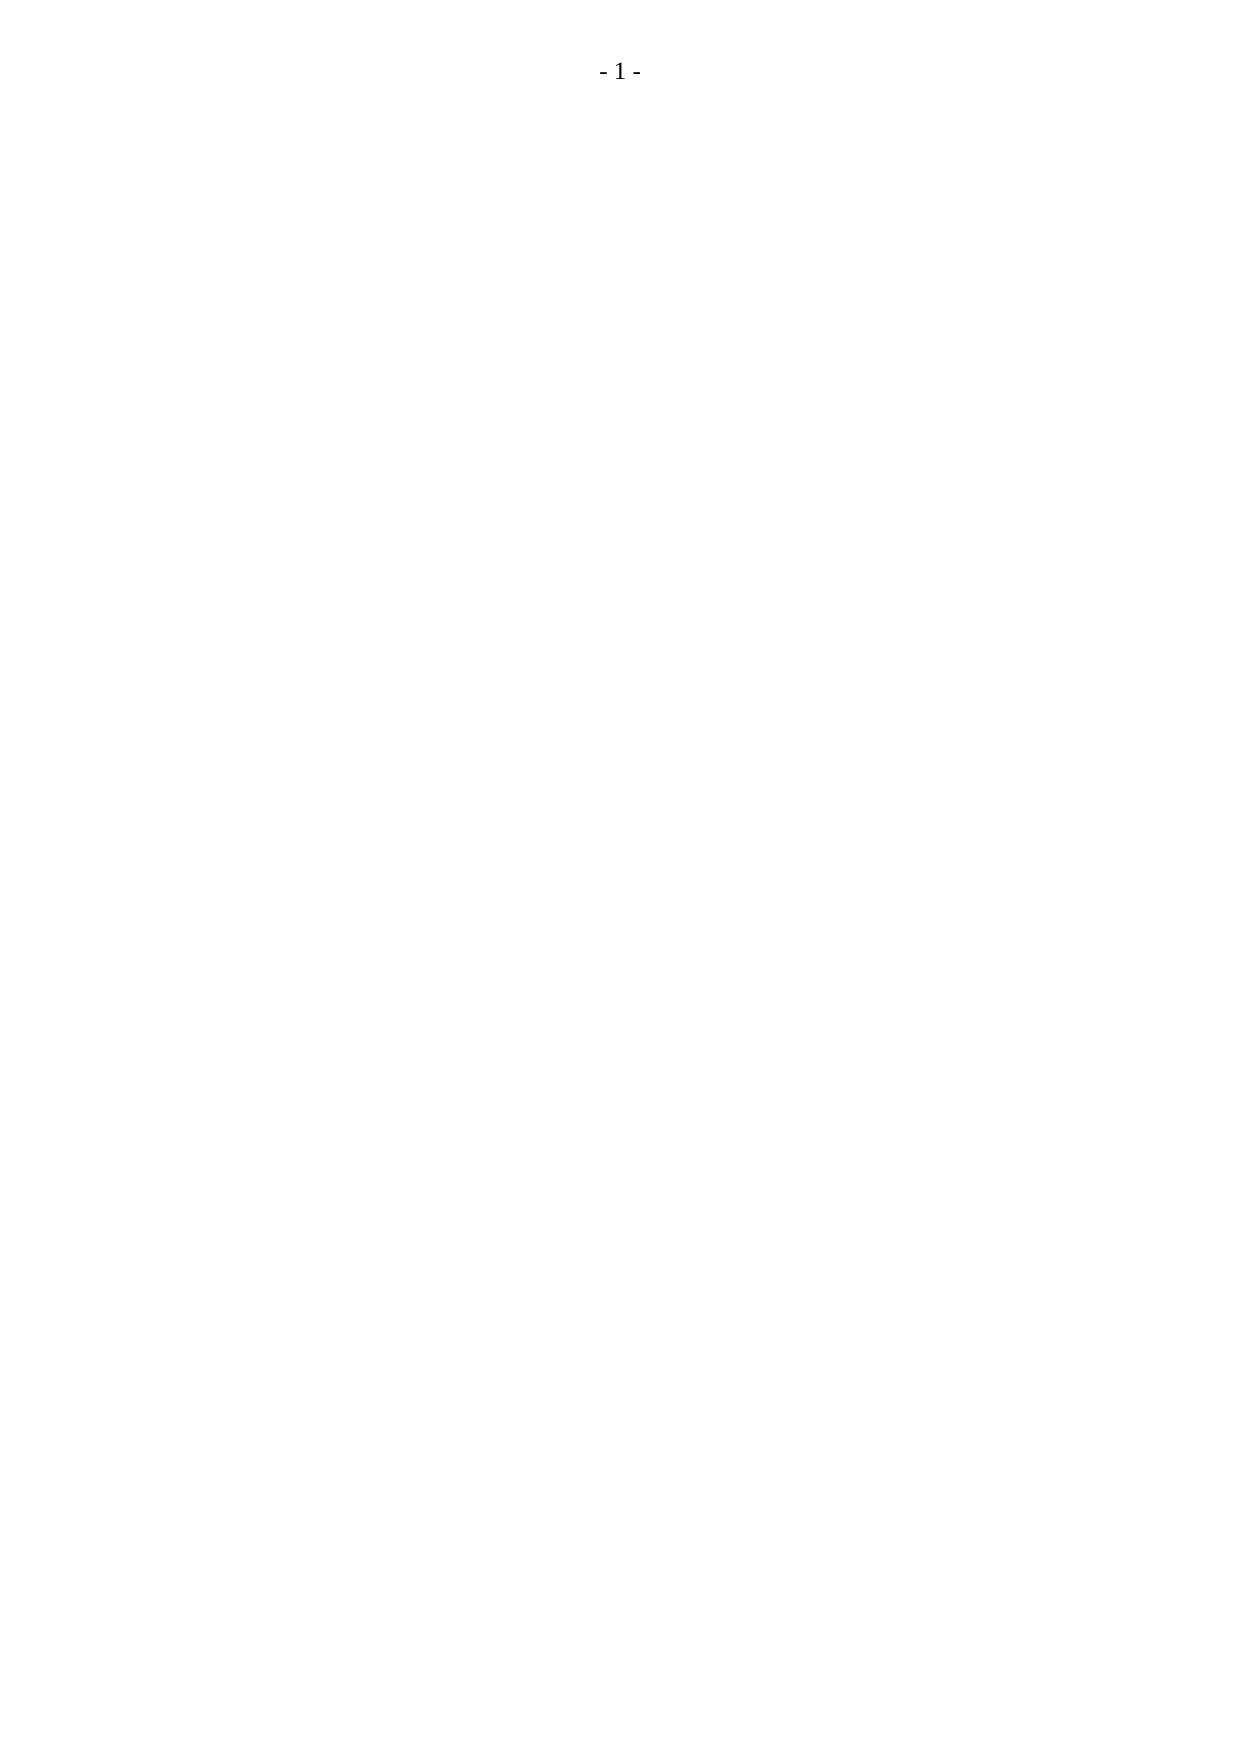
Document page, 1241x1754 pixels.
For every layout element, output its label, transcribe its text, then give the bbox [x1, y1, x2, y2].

subtitle - 1 - [597, 56, 642, 85]
